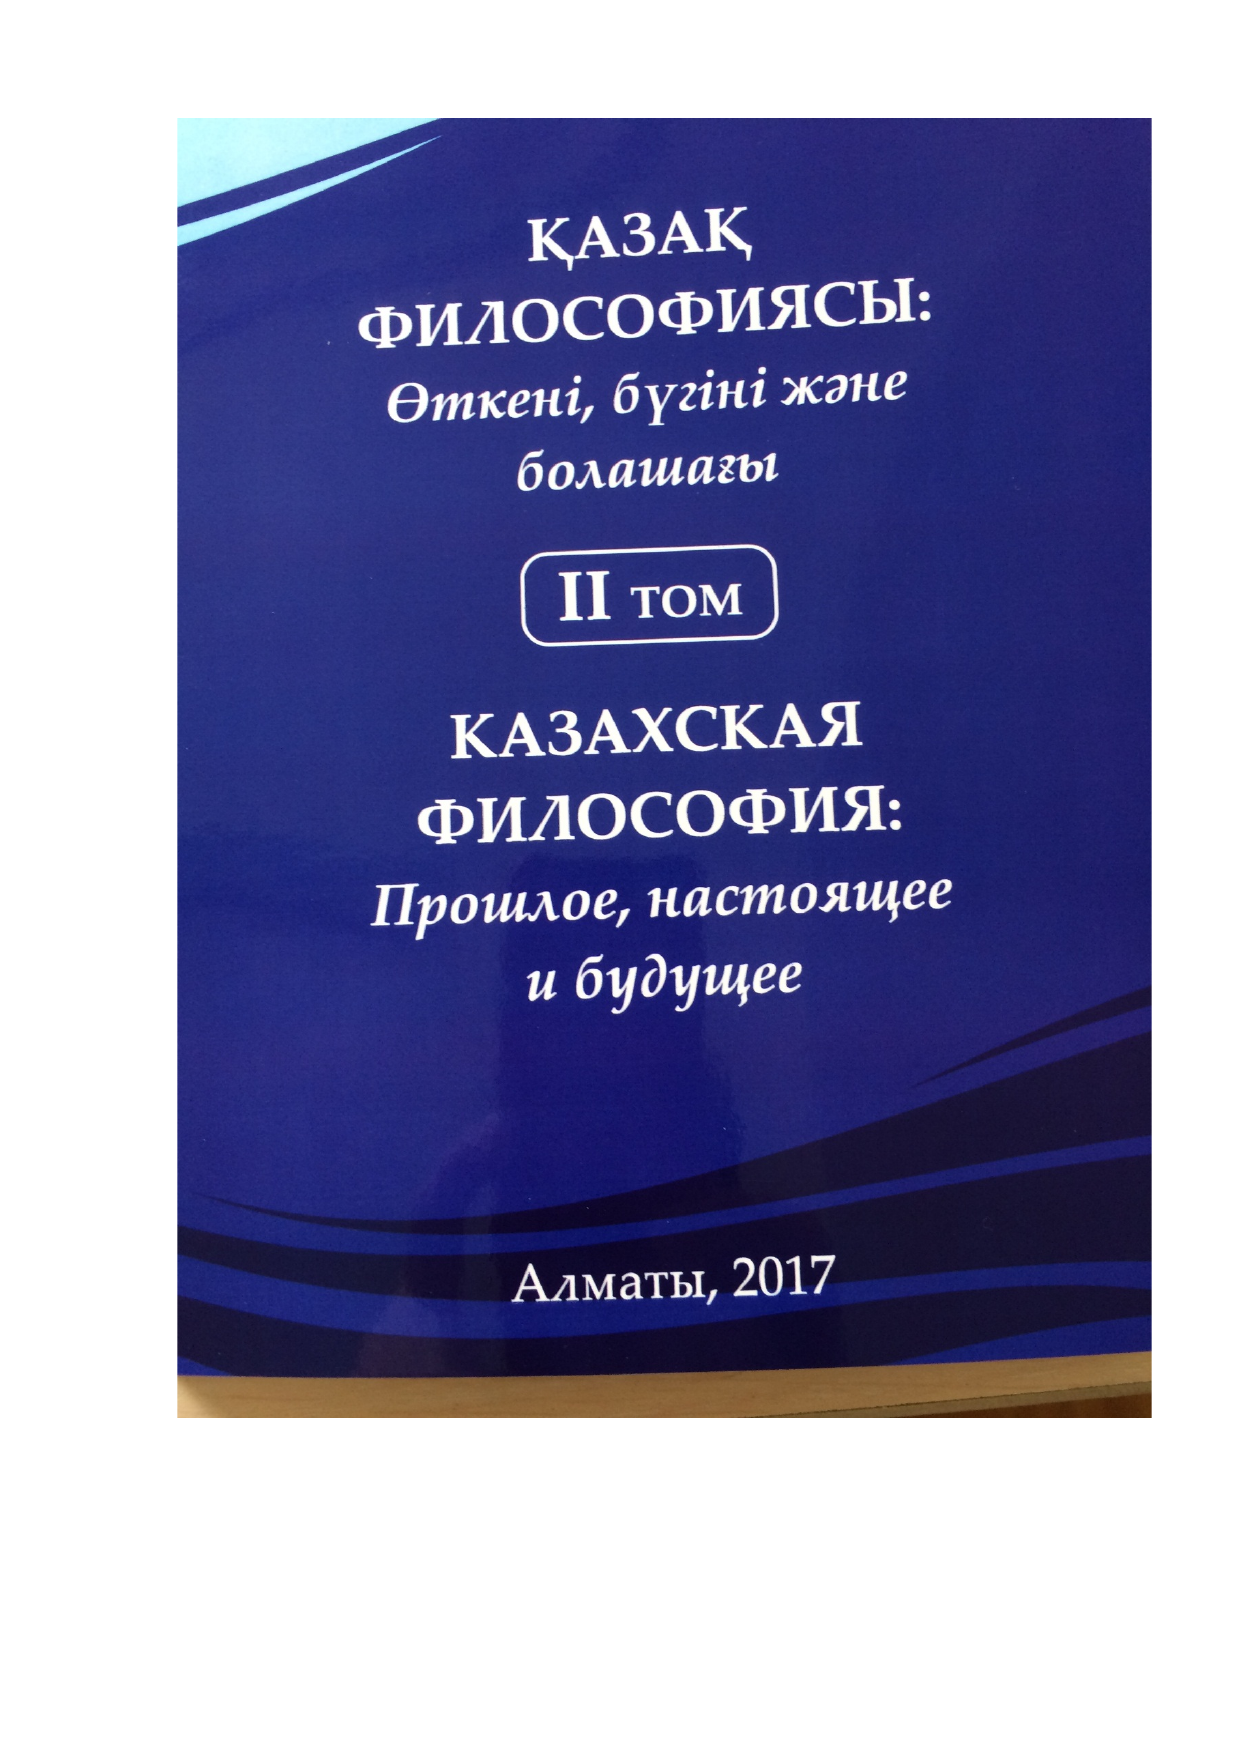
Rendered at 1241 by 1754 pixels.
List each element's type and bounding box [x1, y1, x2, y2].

picture [177, 118, 1152, 1418]
